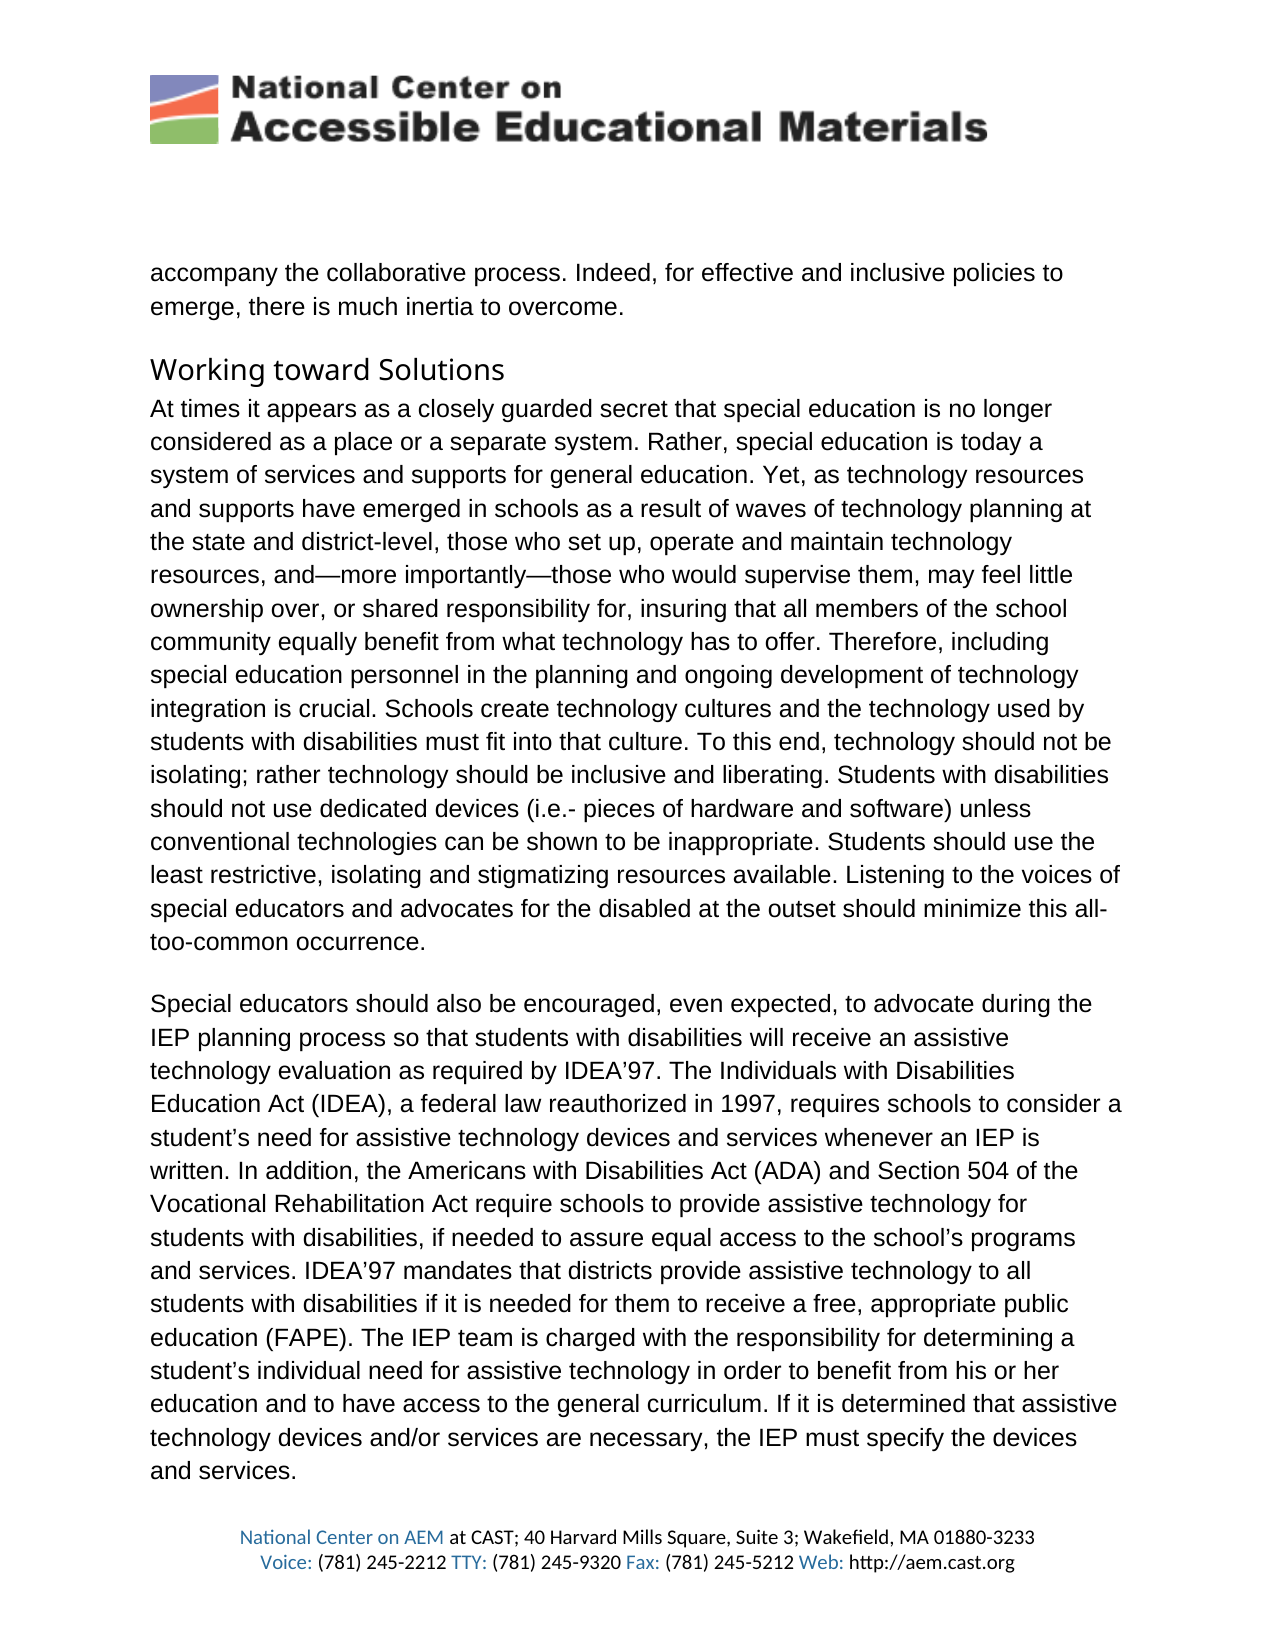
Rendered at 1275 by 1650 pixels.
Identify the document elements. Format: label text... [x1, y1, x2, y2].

subtitle Working toward Solutions [150, 349, 1125, 389]
text Special educators should also be encouraged, even expected, to advocate during the IEP planning process so that students with disabilities will receive an assistive technology evaluation as required by IDEA’97. The Individuals with Disabilities Education Act (IDEA), a federal law reauthorized in 1997, requires schools to consider a student’s need for assistive technology devices and services whenever an IEP is written. In addition, the Americans with Disabilities Act (ADA) and Section 504 of the Vocational Rehabilitation Act require schools to provide assistive technology for students with disabilities, if needed to assure equal access to the school’s programs and services. IDEA’97 mandates that districts provide assistive technology to all students with disabilities if it is needed for them to receive a free, appropriate public education (FAPE). The IEP team is charged with the responsibility for determining a student’s individual need for assistive technology in order to benefit from his or her education and to have access to the general curriculum. If it is determined that assistive technology devices and/or services are necessary, the IEP must specify the devices and services. [150, 985, 1125, 1485]
picture [150, 75, 988, 144]
text At times it appears as a closely guarded secret that special education is no longer considered as a place or a separate system. Rather, special education is today a system of services and supports for general education. Yet, as technology resources and supports have emerged in schools as a result of waves of technology planning at the state and district-level, those who set up, operate and maintain technology resources, and—more importantly—those who would supervise them, may feel little ownership over, or shared responsibility for, insuring that all members of the school community equally benefit from what technology has to offer. Therefore, including special education personnel in the planning and ongoing development of technology integration is crucial. Schools create technology cultures and the technology used by students with disabilities must fit into that culture. To this end, technology should not be isolating; rather technology should be inclusive and liberating. Students with disabilities should not use dedicated devices (i.e.- pieces of hardware and software) unless conventional technologies can be shown to be inappropriate. Students should use the least restrictive, isolating and stigmatizing resources available. Listening to the voices of special educators and advocates for the disabled at the outset should minimize this all-too-common occurrence. [150, 389, 1125, 956]
